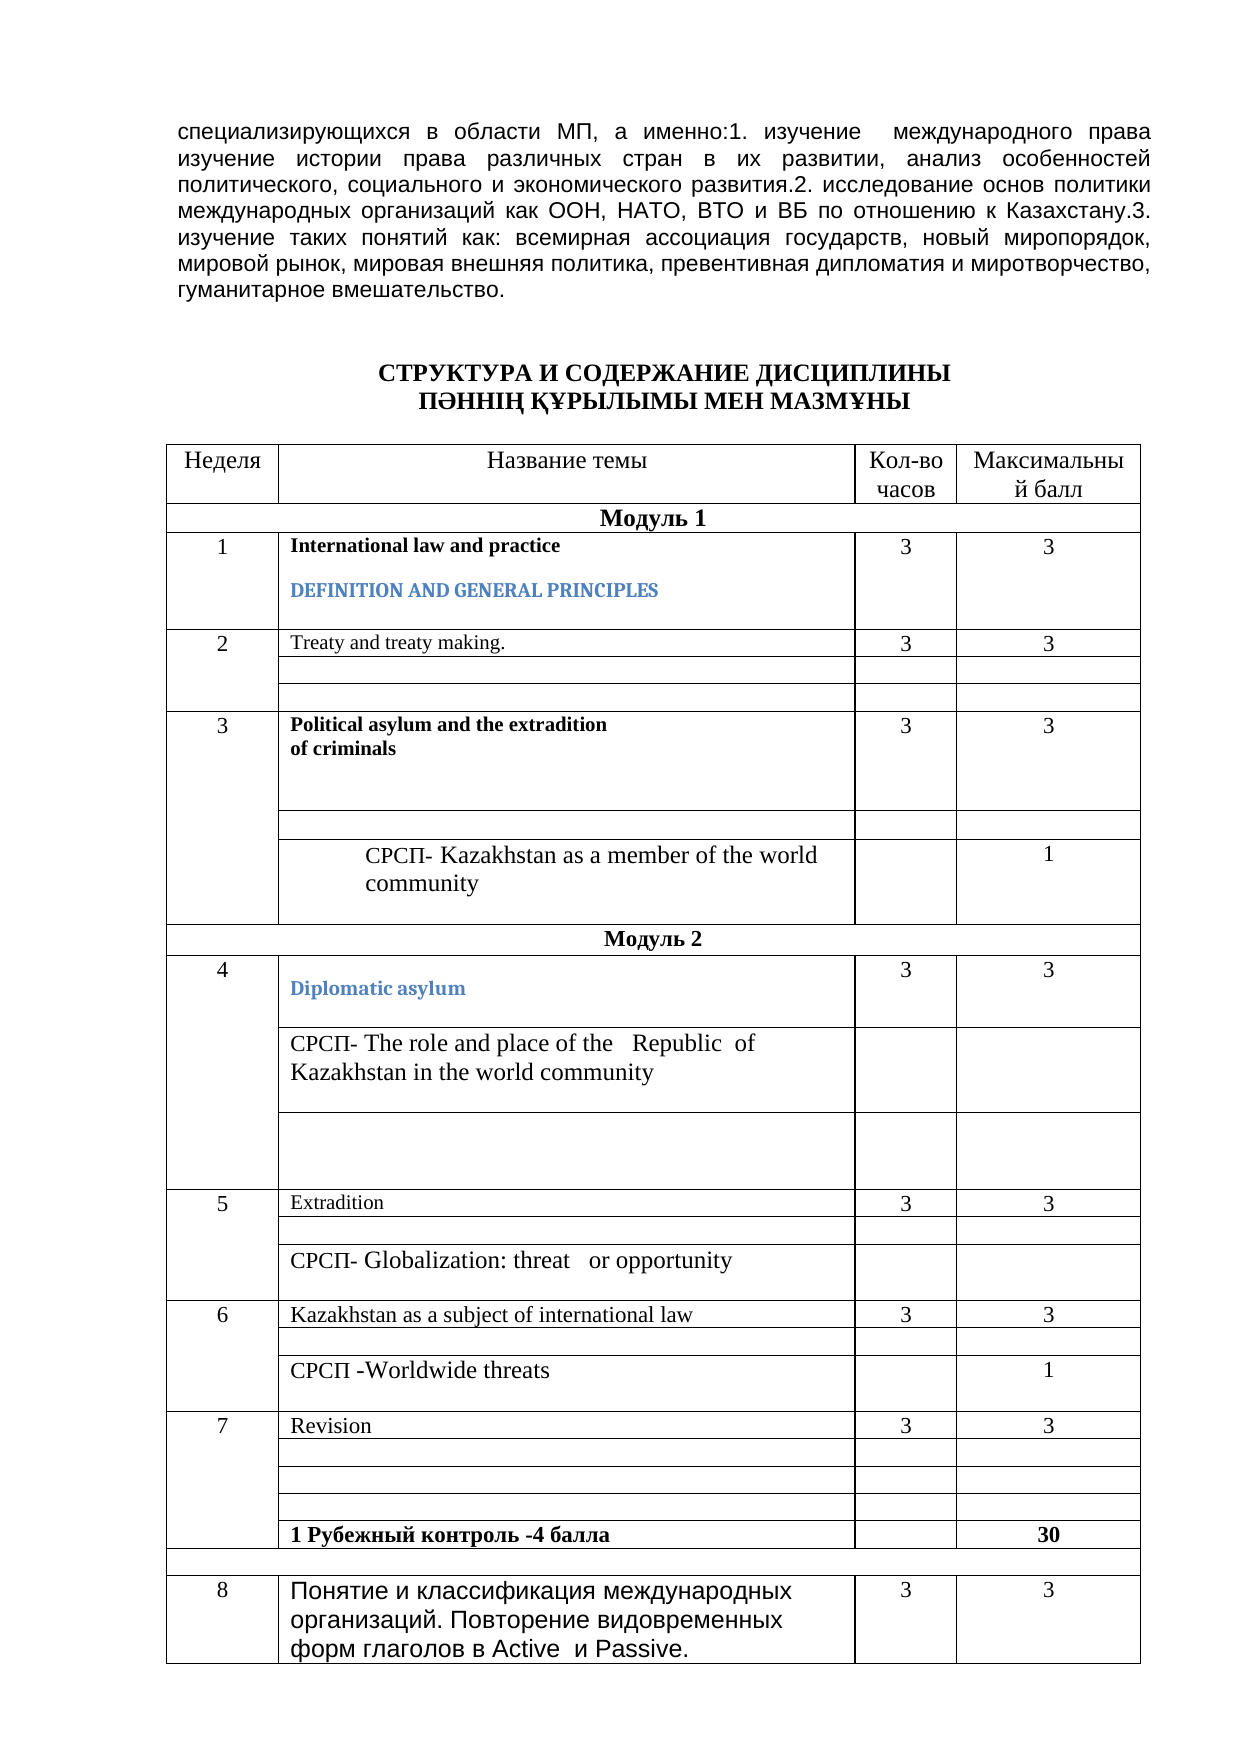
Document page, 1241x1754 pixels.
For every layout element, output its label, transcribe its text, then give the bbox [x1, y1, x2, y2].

table_cell [856, 1467, 956, 1493]
table_cell 3 [167, 712, 278, 924]
table_cell [856, 1521, 956, 1548]
table_cell Extradition [279, 1190, 854, 1216]
table_cell 3 [957, 1301, 1140, 1327]
table_cell [957, 1217, 1140, 1244]
table_cell [279, 684, 854, 711]
table_cell СРСП- The role and place of the Republic of Kazakhstan in the world community [279, 1028, 854, 1112]
table_header Максимальный балл [957, 445, 1140, 502]
table_cell [957, 657, 1140, 683]
table_cell Treaty and treaty making. [279, 630, 854, 656]
table_cell [856, 1356, 956, 1411]
table_cell [279, 1328, 854, 1354]
table_cell СРСП- Kazakhstan as a member of the world community [279, 840, 854, 924]
table_cell [957, 1439, 1140, 1466]
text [177, 118, 1152, 303]
table_header Неделя [167, 445, 278, 502]
table_cell [279, 1439, 854, 1466]
table_cell [856, 840, 956, 924]
table_cell [279, 811, 854, 839]
table_cell [856, 1245, 956, 1300]
table_cell International law and practice DEFINITION AND GENERAL PRINCIPLES [279, 533, 854, 628]
table_cell [167, 1549, 1140, 1575]
table_cell [957, 1028, 1140, 1112]
table_cell 3 [957, 1190, 1140, 1216]
table_cell Модуль 1 [167, 504, 1140, 532]
table_cell [957, 811, 1140, 839]
table_cell 1 Рубежный контроль -4 балла [279, 1521, 854, 1548]
table_cell [279, 1217, 854, 1244]
table_cell Diplomatic asylum [279, 956, 854, 1027]
table_cell [279, 1467, 854, 1493]
table_cell 4 [167, 956, 278, 1189]
table_cell [856, 657, 956, 683]
table_cell [856, 1494, 956, 1520]
table_cell 3 [856, 1301, 956, 1327]
table_cell [856, 1028, 956, 1112]
table_cell 3 [957, 956, 1140, 1027]
table_cell [279, 1113, 854, 1189]
table_cell [279, 657, 854, 683]
table_cell 3 [957, 1412, 1140, 1438]
table_cell 3 [957, 630, 1140, 656]
table_cell 1 [167, 533, 278, 628]
table_cell 2 [167, 630, 278, 711]
table_cell 5 [167, 1190, 278, 1300]
table_header Название темы [279, 445, 854, 502]
table_cell 3 [856, 1190, 956, 1216]
table_header Кол-во часов [856, 445, 956, 502]
table_cell 7 [167, 1412, 278, 1548]
table_cell СРСП- Globalization: threat or opportunity [279, 1245, 854, 1300]
table_cell 1 [957, 1356, 1140, 1411]
table_cell 6 [167, 1301, 278, 1411]
table_cell 8 [167, 1576, 278, 1662]
table_cell [957, 1467, 1140, 1493]
table_cell Kazakhstan as a subject of international law [279, 1301, 854, 1327]
table_cell [957, 1245, 1140, 1300]
table_cell [957, 684, 1140, 711]
table_cell [856, 1439, 956, 1466]
table_cell [856, 1217, 956, 1244]
table_cell Модуль 2 [167, 925, 1140, 954]
text СТРУКТУРА И СОДЕРЖАНИЕ ДИСЦИПЛИНЫ [177, 358, 1152, 386]
table_cell [957, 1328, 1140, 1354]
table_cell [856, 811, 956, 839]
table_cell [279, 1494, 854, 1520]
table_cell Понятие и классификация международных организаций. Повторение видовременных форм глаголов в Active и Passive. [279, 1576, 854, 1662]
text ПӘННІҢ ҚҰРЫЛЫМЫ МЕН МАЗМҰНЫ [177, 386, 1152, 415]
table_cell [856, 1328, 956, 1354]
table_cell [957, 1494, 1140, 1520]
table_cell Political asylum and the extradition of criminals [279, 712, 854, 810]
table_cell 3 [957, 1576, 1140, 1662]
table_cell [856, 1113, 956, 1189]
table_cell 3 [856, 533, 956, 628]
table_cell 1 [957, 840, 1140, 924]
table_cell 3 [856, 630, 956, 656]
table_cell 30 [957, 1521, 1140, 1548]
table_cell 3 [957, 533, 1140, 628]
table_cell [957, 1113, 1140, 1189]
table_cell Revision [279, 1412, 854, 1438]
table_cell 3 [856, 956, 956, 1027]
table_cell [856, 684, 956, 711]
table_cell 3 [856, 712, 956, 810]
table_cell 3 [856, 1576, 956, 1662]
table_cell 3 [856, 1412, 956, 1438]
table_cell СРСП -Worldwide threats [279, 1356, 854, 1411]
table_cell 3 [957, 712, 1140, 810]
